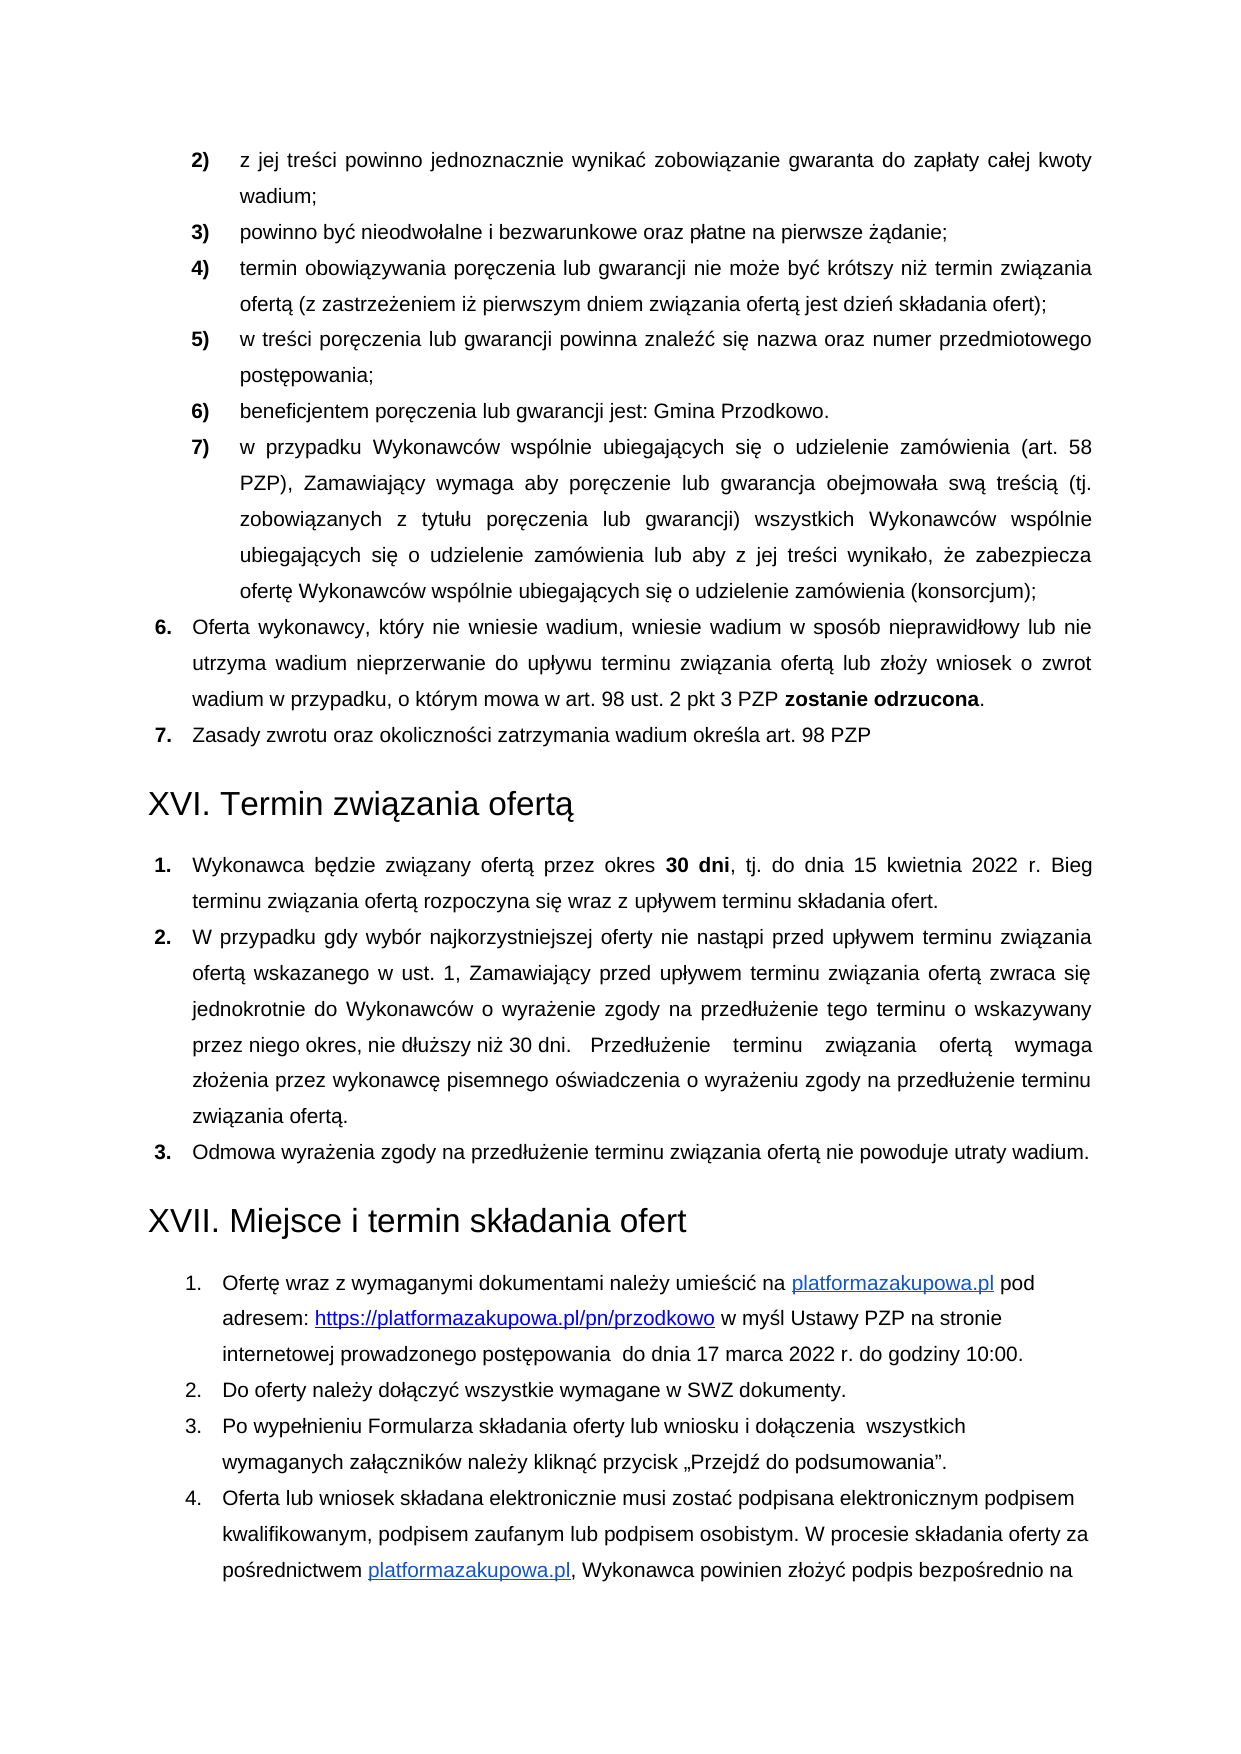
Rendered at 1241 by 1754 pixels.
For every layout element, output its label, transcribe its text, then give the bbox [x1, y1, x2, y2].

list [185, 1486, 1093, 1582]
list W przypadku gdy wybór najkorzystniejszej oferty nie nastąpi przed upływem terminu związania ofertą wskazanego w ust. 1, Zamawiający przed upływem terminu związania ofertą zwraca się jednokrotnie do Wykonawców o wyrażenie zgody na przedłużenie tego terminu o wskazywany przez niego okres, nie dłuższy niż 30 dni. Przedłużenie terminu związania ofertą wymaga złożenia przez wykonawcę pisemnego oświadczenia o wyrażeniu zgody na przedłużenie terminu związania ofertą. [154, 924, 1093, 1128]
list termin obowiązywania poręczenia lub gwarancji nie może być krótszy niż termin związania ofertą (z zastrzeżeniem iż pierwszym dniem związania ofertą jest dzień składania ofert); [191, 255, 1093, 315]
list Wykonawca będzie związany ofertą przez okres 30 dni, tj. do dnia 15 kwietnia 2022 r. Bieg terminu związania ofertą rozpoczyna się wraz z upływem terminu składania ofert. [154, 853, 1093, 913]
list Oferta wykonawcy, który nie wniesie wadium, wniesie wadium w sposób nieprawidłowy lub nie utrzyma wadium nieprzerwanie do upływu terminu związania ofertą lub złoży wniosek o zwrot wadium w przypadku, o którym mowa w art. 98 ust. 2 pkt 3 PZP zostanie odrzucona. [154, 615, 1093, 711]
list Zasady zwrotu oraz okoliczności zatrzymania wadium określa art. 98 PZP [154, 723, 1093, 747]
text XVI. Termin związania ofertą [148, 783, 1093, 822]
list powinno być nieodwołalne i bezwarunkowe oraz płatne na pierwsze żądanie; [191, 219, 1093, 243]
list w treści poręczenia lub gwarancji powinna znaleźć się nazwa oraz numer przedmiotowego postępowania; [191, 327, 1093, 387]
text XVII. Miejsce i termin składania ofert [148, 1201, 1093, 1239]
list Do oferty należy dołączyć wszystkie wymagane w SWZ dokumenty. [185, 1378, 1093, 1402]
list Po wypełnieniu Formularza składania oferty lub wniosku i dołączenia wszystkich wymaganych załączników należy kliknąć przycisk „Przejdź do podsumowania”. [185, 1414, 1093, 1474]
list Odmowa wyrażenia zgody na przedłużenie terminu związania ofertą nie powoduje utraty wadium. [154, 1140, 1093, 1164]
list beneficjentem poręczenia lub gwarancji jest: Gmina Przodkowo. [191, 399, 1093, 423]
list z jej treści powinno jednoznacznie wynikać zobowiązanie gwaranta do zapłaty całej kwoty wadium; [191, 148, 1093, 207]
list Ofertę wraz z wymaganymi dokumentami należy umieścić na platformazakupowa.pl pod adresem: https://platformazakupowa.pl/pn/przodkowo w myśl Ustawy PZP na stronie internetowej prowadzonego postępowania do dnia 17 marca 2022 r. do godziny 10:00. [185, 1270, 1093, 1366]
list w przypadku Wykonawców wspólnie ubiegających się o udzielenie zamówienia (art. 58 PZP), Zamawiający wymaga aby poręczenie lub gwarancja obejmowała swą treścią (tj. zobowiązanych z tytułu poręczenia lub gwarancji) wszystkich Wykonawców wspólnie ubiegających się o udzielenie zamówienia lub aby z jej treści wynikało, że zabezpiecza ofertę Wykonawców wspólnie ubiegających się o udzielenie zamówienia (konsorcjum); [191, 435, 1093, 603]
